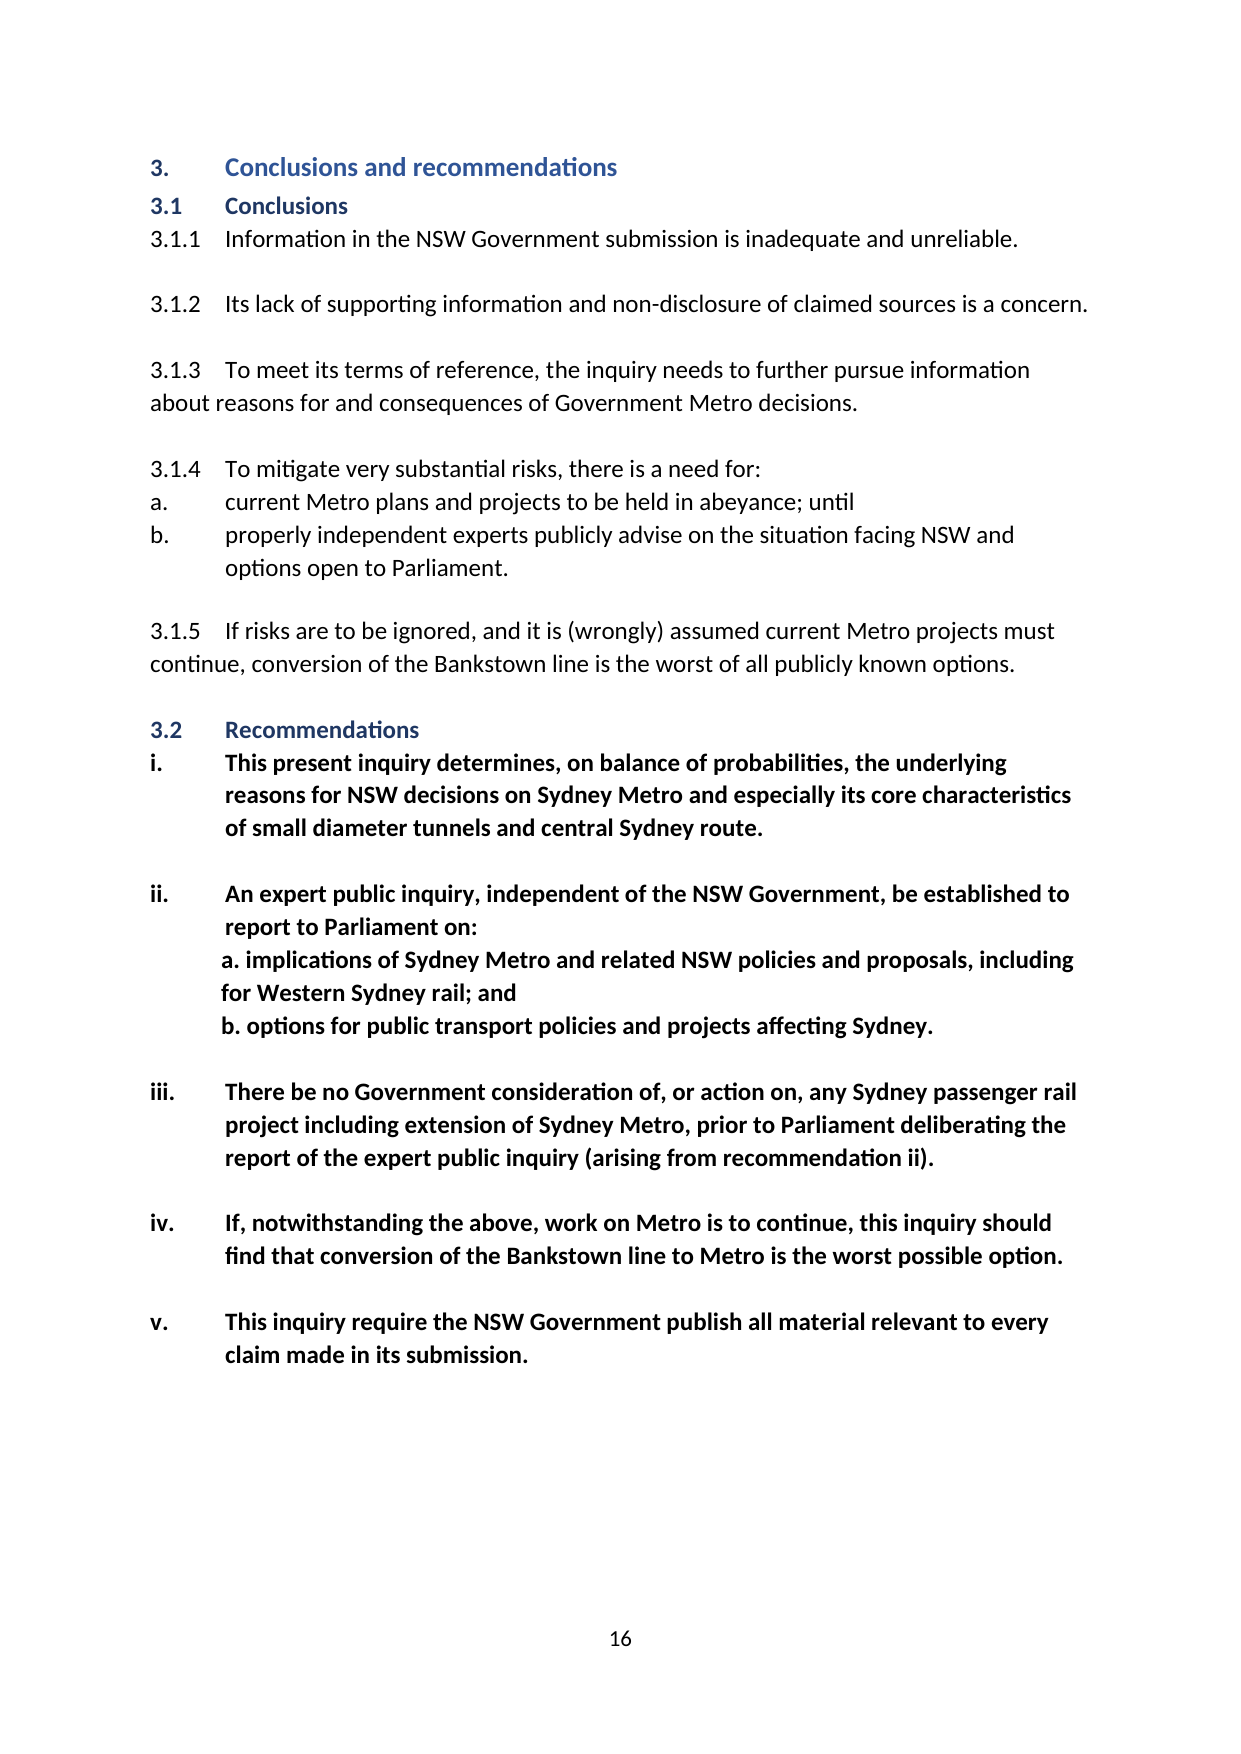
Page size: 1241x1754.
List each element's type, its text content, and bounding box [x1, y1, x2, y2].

list b. options for public transport policies and projects affecting Sydney. [221, 1010, 1090, 1041]
text i. This present inquiry determines, on balance of probabilities, the underlying reasons for NSW decisions on Sydney Metro and especially its core characteristics of small diameter tunnels and central Sydney route. [150, 747, 1090, 843]
subtitle 3.1 Conclusions [150, 190, 1090, 220]
text v. This inquiry require the NSW Government publish all material relevant to every claim made in its submission. [150, 1306, 1090, 1370]
list If, notwithstanding the above, work on Metro is to continue, this inquiry should find that conversion of the Bankstown line to Metro is the worst possible option. [150, 1207, 1090, 1271]
text 3.1.4 To mitigate very substantial risks, there is a need for: [150, 453, 1090, 484]
text 3.1.1 Information in the NSW Government submission is inadequate and unreliable. [150, 223, 1090, 253]
text 3.1.2 Its lack of supporting information and non-disclosure of claimed sources is a concern. [150, 288, 1090, 319]
list An expert public inquiry, independent of the NSW Government, be established to report to Parliament on: [150, 878, 1090, 942]
text b. properly independent experts publicly advise on the situation facing NSW and options open to Parliament. [150, 519, 1090, 582]
text 3.1.5 If risks are to be ignored, and it is (wrongly) assumed current Metro projects must continue, conversion of the Bankstown line is the worst of all publicly known options. [150, 615, 1090, 678]
text a. current Metro plans and projects to be held in abeyance; until [150, 486, 1090, 517]
list There be no Government consideration of, or action on, any Sydney passenger rail project including extension of Sydney Metro, prior to Parliament deliberating the report of the expert public inquiry (arising from recommendation ii). [150, 1076, 1090, 1172]
list a. implications of Sydney Metro and related NSW policies and proposals, including for Western Sydney rail; and [221, 944, 1090, 1008]
subtitle 3. Conclusions and recommendations [150, 150, 1090, 183]
subtitle Recommendations [150, 714, 1090, 744]
text 3.1.3 To meet its terms of reference, the inquiry needs to further pursue information about reasons for and consequences of Government Metro decisions. [150, 354, 1090, 418]
